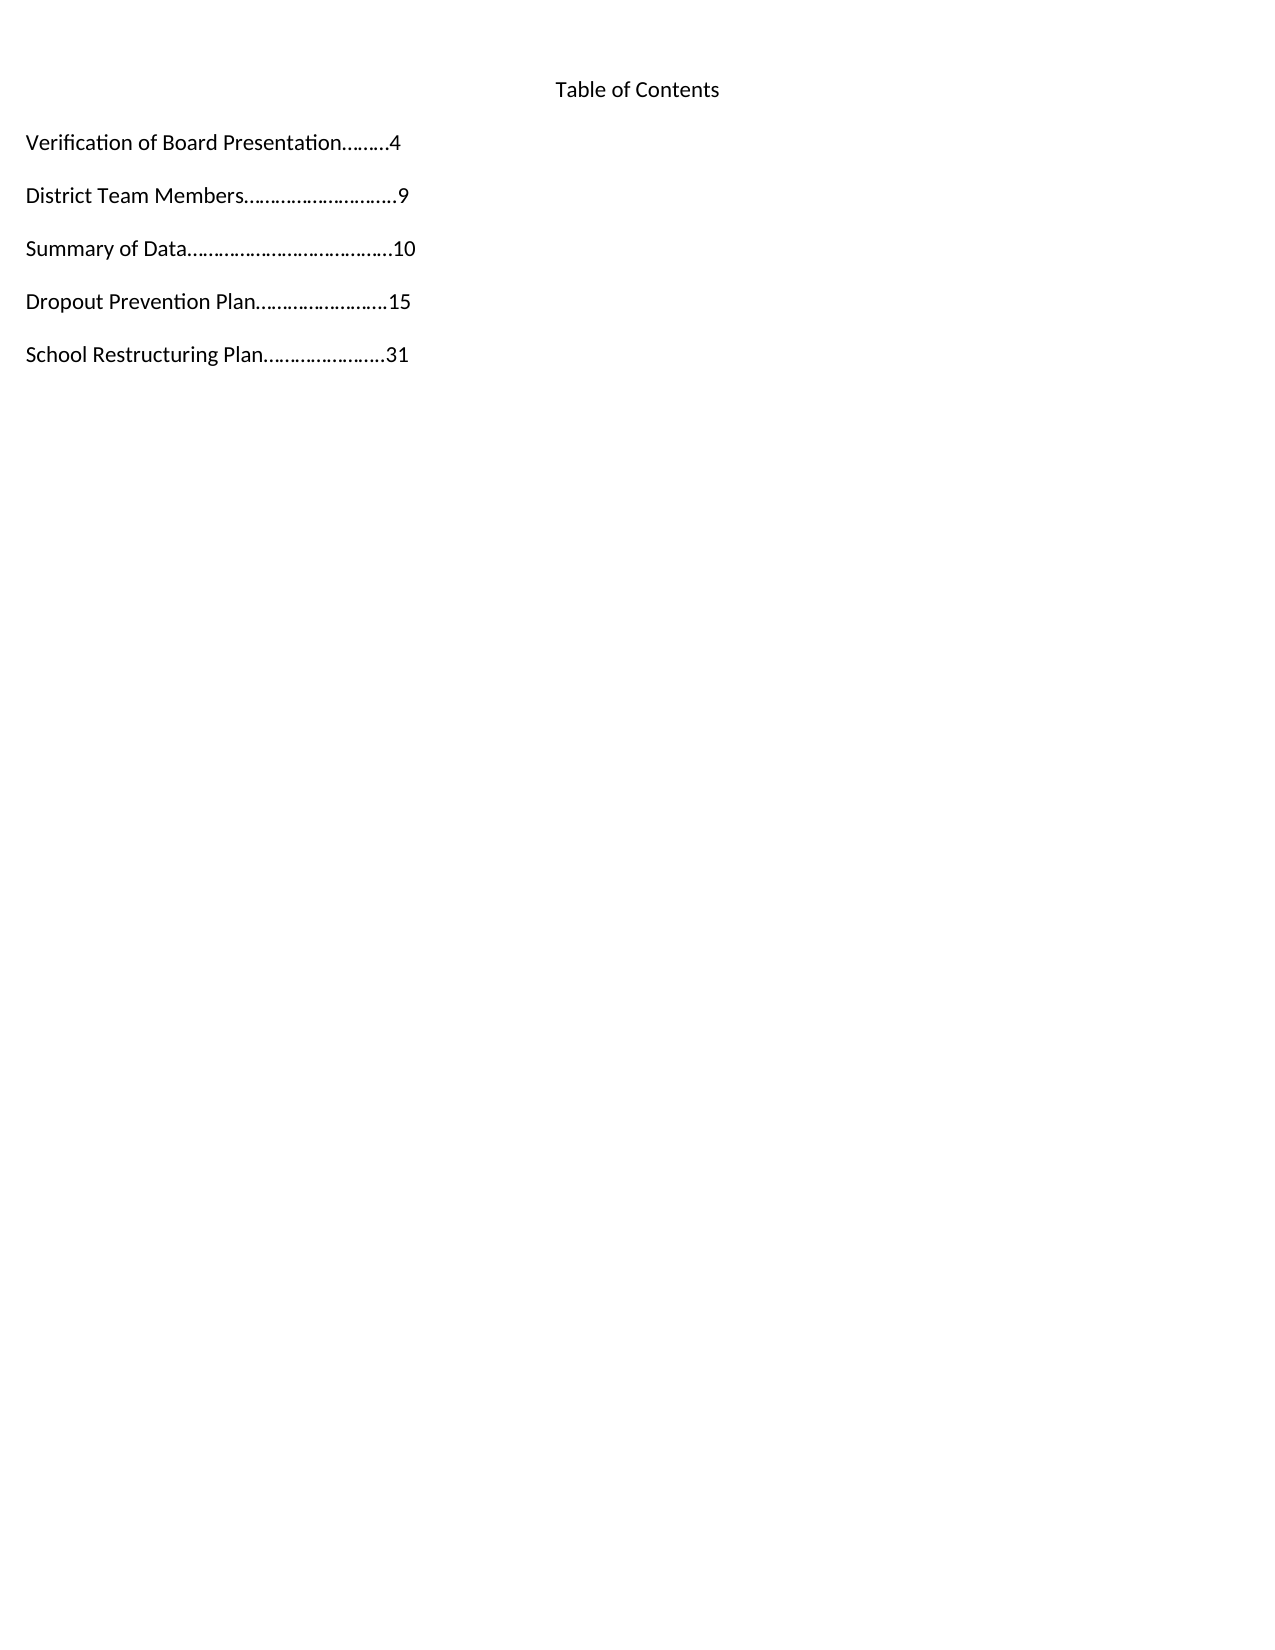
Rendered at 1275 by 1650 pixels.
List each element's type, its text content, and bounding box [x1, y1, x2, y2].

text District Team Members………………………..9 [26, 181, 1249, 209]
text Dropout Prevention Plan…………………….15 [26, 287, 1249, 315]
text Verification of Board Presentation………4 [26, 128, 1249, 156]
text School Restructuring Plan…………………..31 [26, 340, 1249, 368]
text Summary of Data…………………………………10 [26, 234, 1249, 262]
text Table of Contents [26, 75, 1249, 103]
